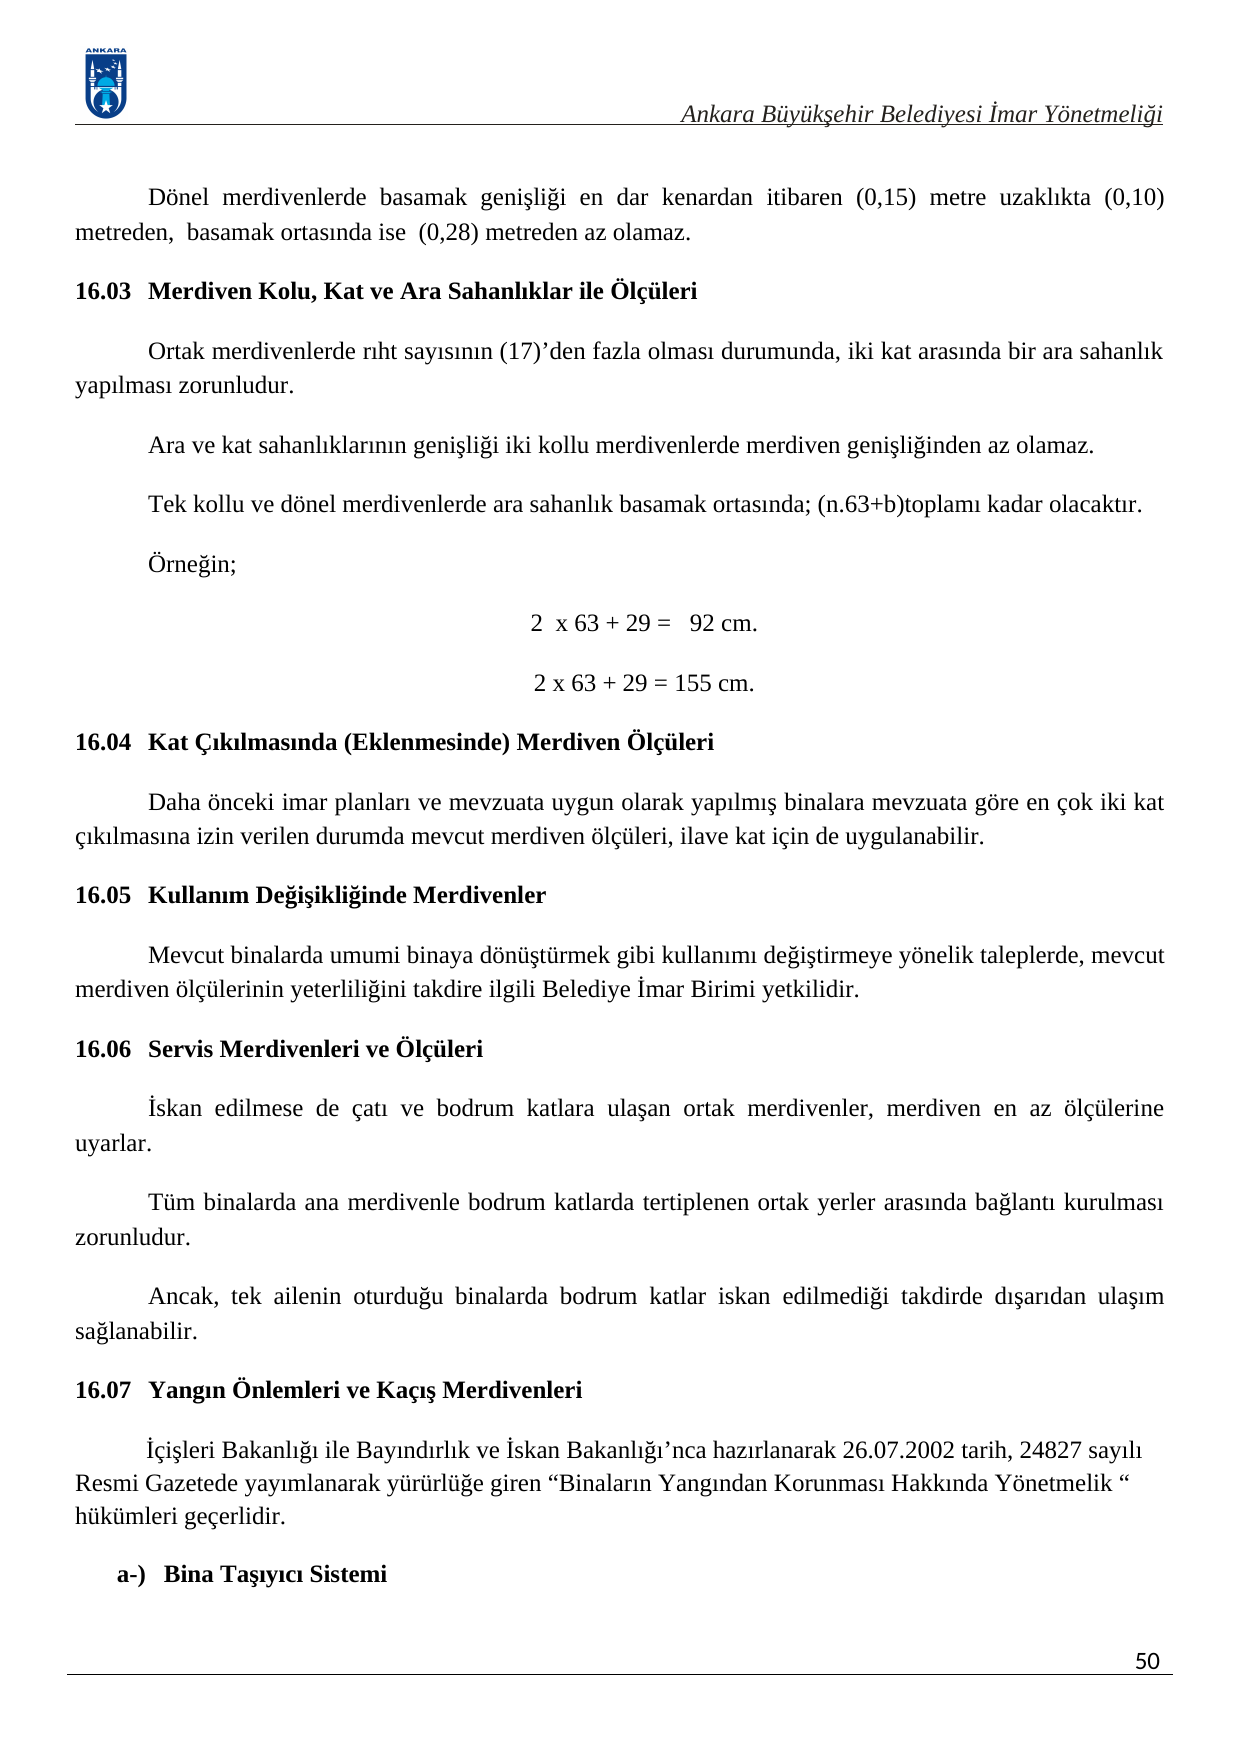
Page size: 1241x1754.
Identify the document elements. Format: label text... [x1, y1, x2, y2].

list x 63 + 29 = 92 cm. [123, 608, 1165, 637]
text İskan edilmese de çatı ve bodrum katlara ulaşan ortak merdivenler, merdiven en az ölçülerine uyarlar. [75, 1093, 1165, 1157]
text Ara ve kat sahanlıklarının genişliği iki kollu merdivenlerde merdiven genişliğinden az olamaz. [75, 430, 1165, 458]
text Tüm binalarda ana merdivenle bodrum katlarda tertiplenen ortak yerler arasında bağlantı kurulması zorunludur. [75, 1187, 1165, 1251]
text Dönel merdivenlerde basamak genişliği en dar kenardan itibaren (0,15) metre uzaklıkta (0,10) metreden, basamak ortasında ise (0,28) metreden az olamaz. [75, 182, 1165, 246]
text Ortak merdivenlerde rıht sayısının (17)’den fazla olması durumunda, iki kat arasında bir ara sahanlık yapılması zorunludur. [75, 336, 1165, 399]
list Servis Merdivenleri ve Ölçüleri [75, 1034, 1165, 1063]
text Mevcut binalarda umumi binaya dönüştürmek gibi kullanımı değiştirmeye yönelik taleplerde, mevcut merdiven ölçülerinin yeterliliğini takdire ilgili Belediye İmar Birimi yetkilidir. [75, 940, 1165, 1003]
text Daha önceki imar planları ve mevzuata uygun olarak yapılmış binalara mevzuata göre en çok iki kat çıkılmasına izin verilen durumda mevcut merdiven ölçüleri, ilave kat için de uygulanabilir. [75, 787, 1165, 850]
list Yangın Önlemleri ve Kaçış Merdivenleri [75, 1375, 1165, 1404]
text Tek kollu ve dönel merdivenlerde ara sahanlık basamak ortasında; (n.63+b)toplamı kadar olacaktır. [75, 489, 1165, 518]
text Ancak, tek ailenin oturduğu binalarda bodrum katlar iskan edilmediği takdirde dışarıdan ulaşım sağlanabilir. [75, 1281, 1165, 1344]
picture [80, 46, 129, 121]
text Örneğin; [75, 549, 1165, 577]
list Kullanım Değişikliğinde Merdivenler [75, 881, 1165, 909]
list Bina Taşıyıcı Sistemi [75, 1559, 1165, 1588]
list Merdiven Kolu, Kat ve Ara Sahanlıklar ile Ölçüleri [75, 276, 1165, 305]
list Kat Çıkılmasında (Eklenmesinde) Merdiven Ölçüleri [75, 727, 1165, 756]
text 2 x 63 + 29 = 155 cm. [75, 668, 1165, 696]
text İçişleri Bakanlığı ile Bayındırlık ve İskan Bakanlığı’nca hazırlanarak 26.07.2002 tarih, 24827 sayılı Resmi Gazetede yayımlanarak yürürlüğe giren “Binaların Yangından Korunması Hakkında Yönetmelik “ hükümleri geçerlidir. [75, 1435, 1165, 1529]
